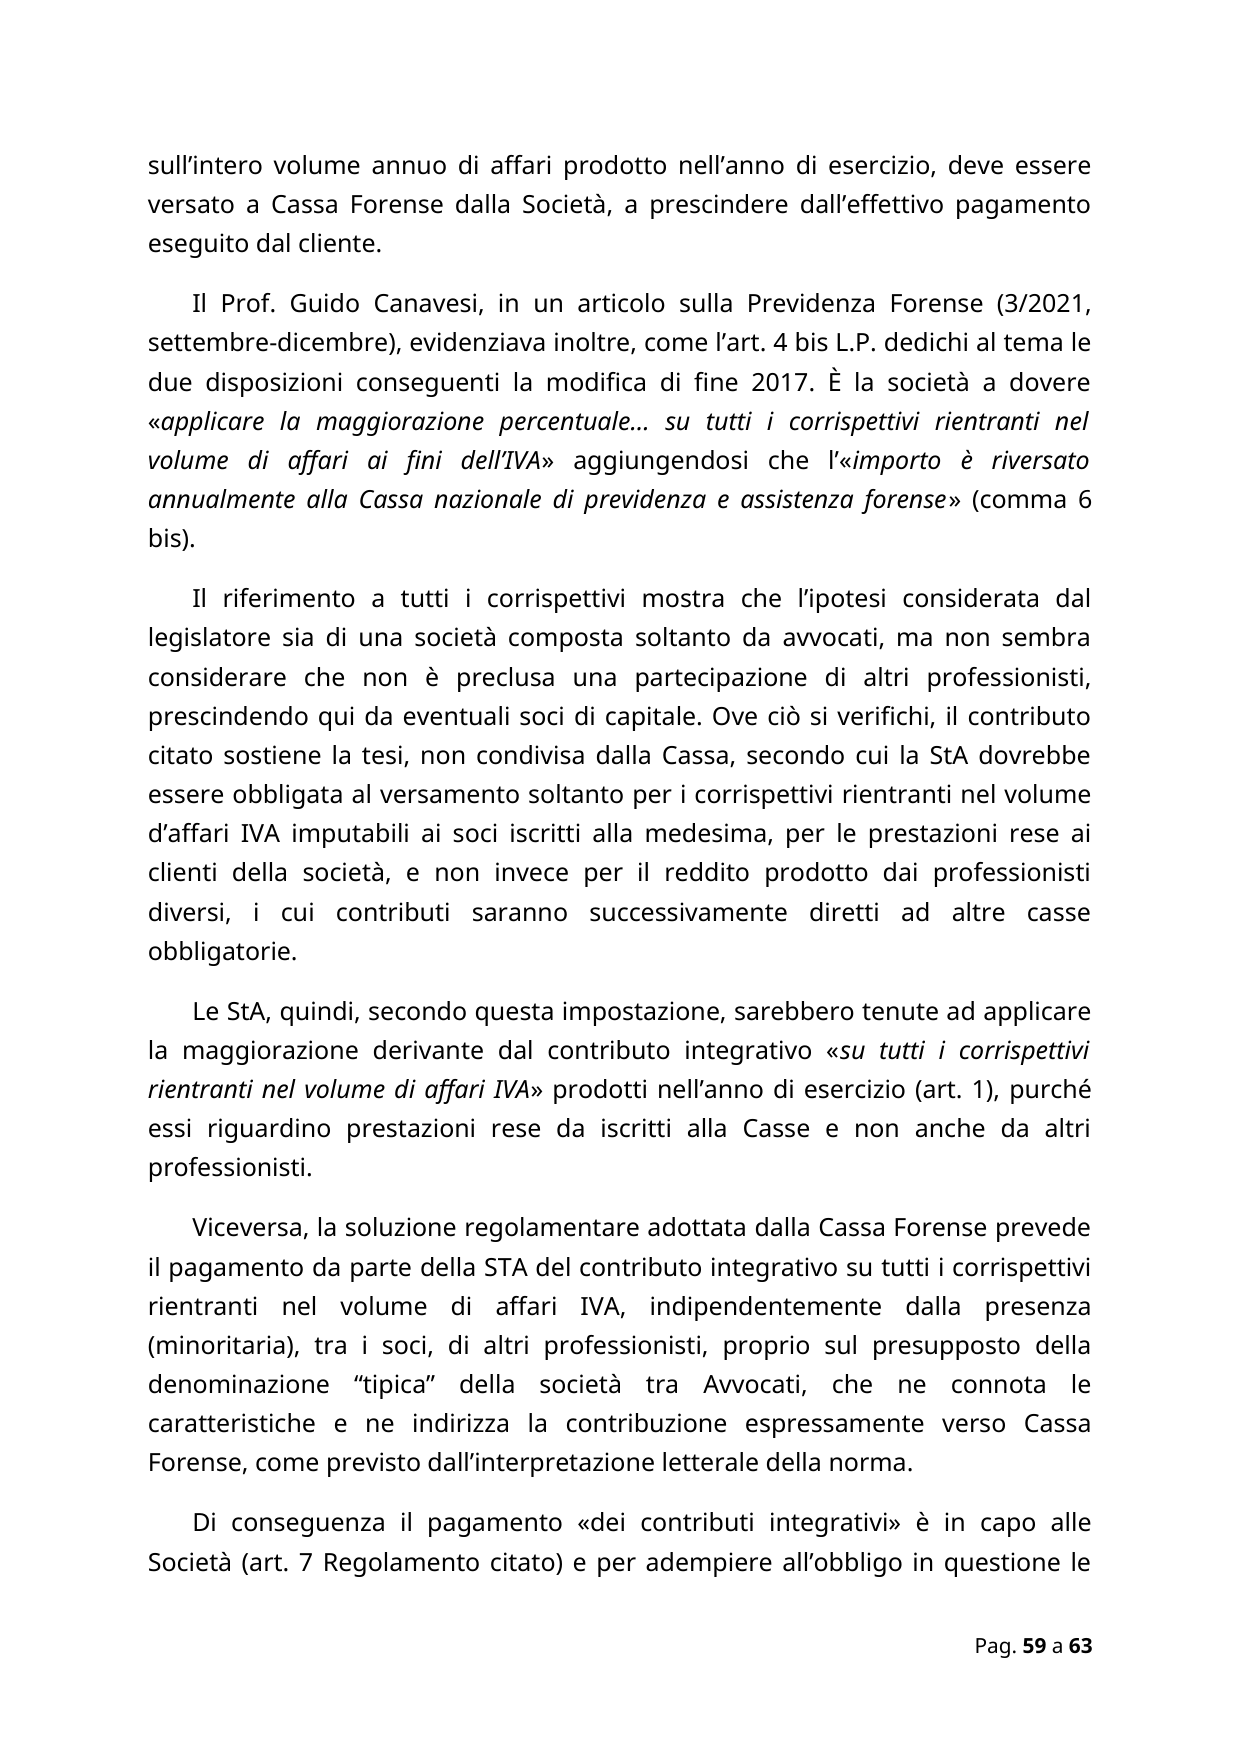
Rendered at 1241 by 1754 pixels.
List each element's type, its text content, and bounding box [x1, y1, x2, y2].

text Viceversa, la soluzione regolamentare adottata dalla Cassa Forense prevede il pagamento da parte della STA del contributo integrativo su tutti i corrispettivi rientranti nel volume di affari IVA, indipendentemente dalla presenza (minoritaria), tra i soci, di altri professionisti, proprio sul presupposto della denominazione “tipica” della società tra Avvocati, che ne connota le caratteristiche e ne indirizza la contribuzione espressamente verso Cassa Forense, come previsto dall’interpretazione letterale della norma. [148, 1210, 1092, 1479]
text Il riferimento a tutti i corrispettivi mostra che l’ipotesi considerata dal legislatore sia di una società composta soltanto da avvocati, ma non sembra considerare che non è preclusa una partecipazione di altri professionisti, prescindendo qui da eventuali soci di capitale. Ove ciò si verifichi, il contributo citato sostiene la tesi, non condivisa dalla Cassa, secondo cui la StA dovrebbe essere obbligata al versamento soltanto per i corrispettivi rientranti nel volume d’affari IVA imputabili ai soci iscritti alla medesima, per le prestazioni rese ai clienti della società, e non invece per il reddito prodotto dai professionisti diversi, i cui contributi saranno successivamente diretti ad altre casse obbligatorie. [148, 581, 1092, 967]
text Le StA, quindi, secondo questa impostazione, sarebbero tenute ad applicare la maggiorazione derivante dal contributo integrativo «su tutti i corrispettivi rientranti nel volume di affari IVA» prodotti nell’anno di esercizio (art. 1), purché essi riguardino prestazioni rese da iscritti alla Casse e non anche da altri professionisti. [148, 993, 1092, 1184]
text Il Prof. Guido Canavesi, in un articolo sulla Previdenza Forense (3/2021, settembre-dicembre), evidenziava inoltre, come l’art. 4 bis L.P. dedichi al tema le due disposizioni conseguenti la modifica di fine 2017. È la società a dovere «applicare la maggiorazione percentuale… su tutti i corrispettivi rientranti nel volume di affari ai fini dell’IVA» aggiungendosi che l’«importo è riversato annualmente alla Cassa nazionale di previdenza e assistenza forense» (comma 6 bis). [148, 286, 1092, 555]
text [148, 148, 1092, 260]
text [148, 1505, 1092, 1578]
